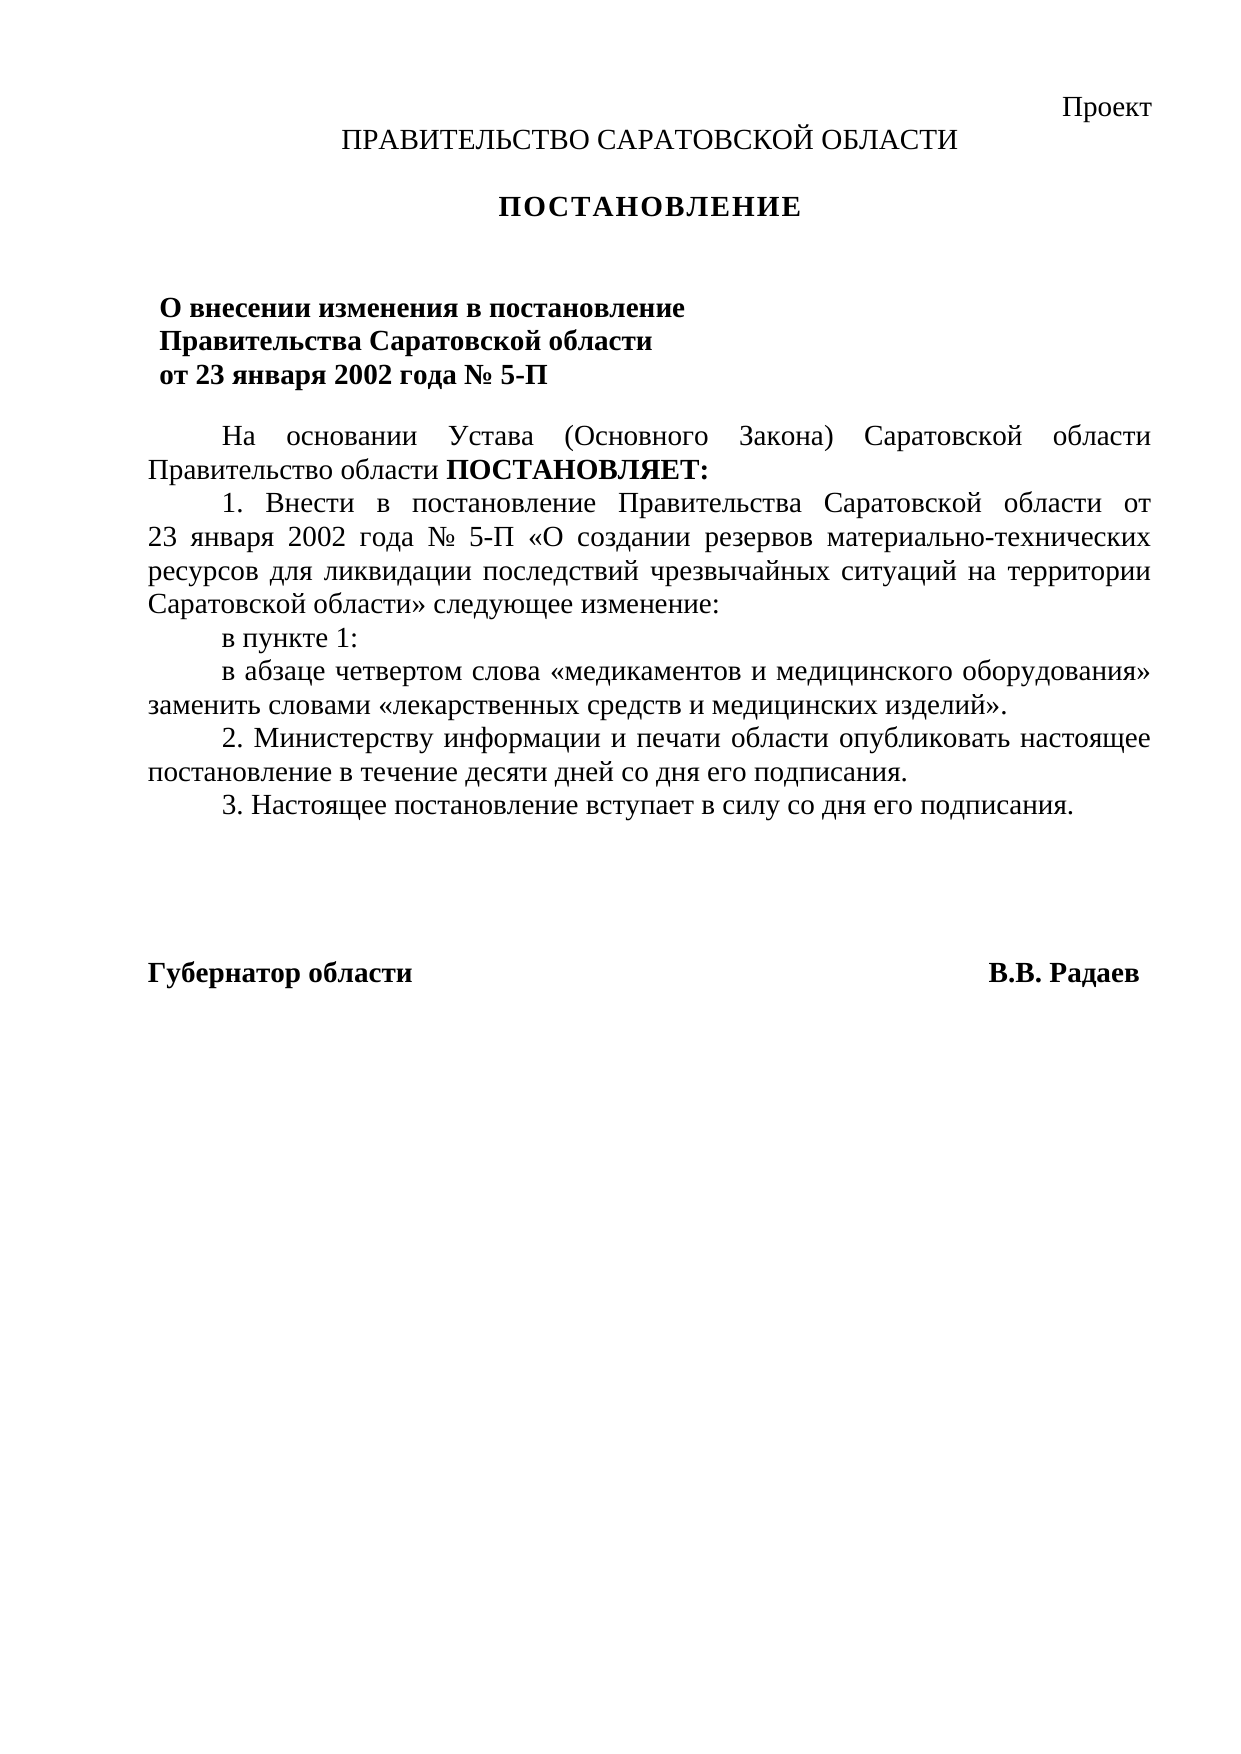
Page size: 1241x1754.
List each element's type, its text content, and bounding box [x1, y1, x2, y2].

title ПРАВИТЕЛЬСТВО САРАТОВСКОЙ ОБЛАСТИ [148, 122, 1152, 156]
text Проект [148, 89, 1152, 122]
text 2. Министерству информации и печати области опубликовать настоящее постановление в течение десяти дней со дня его подписания. [148, 720, 1152, 787]
text Губернатор области В.В. Радаев [148, 955, 1152, 989]
text в пункте 1: [148, 620, 1152, 653]
text 1. Внести в постановление Правительства Саратовской области от 23 января 2002 года № 5-П «О создании резервов материально-технических ресурсов для ликвидации последствий чрезвычайных ситуаций на территории Саратовской области» следующее изменение: [148, 486, 1152, 620]
text ПОСТАНОВЛЕНИЕ [148, 189, 1152, 223]
text 3. Настоящее постановление вступает в силу со дня его подписания. [148, 787, 1152, 821]
table_header О внесении изменения в постановление Правительства Саратовской области от 23 января 2002 года № 5-П [148, 290, 916, 418]
text На основании Устава (Основного Закона) Саратовской области Правительство области ПОСТАНОВЛЯЕТ: [148, 418, 1152, 486]
text в абзаце четвертом слова «медикаментов и медицинского оборудования» заменить словами «лекарственных средств и медицинских изделий». [148, 653, 1152, 720]
